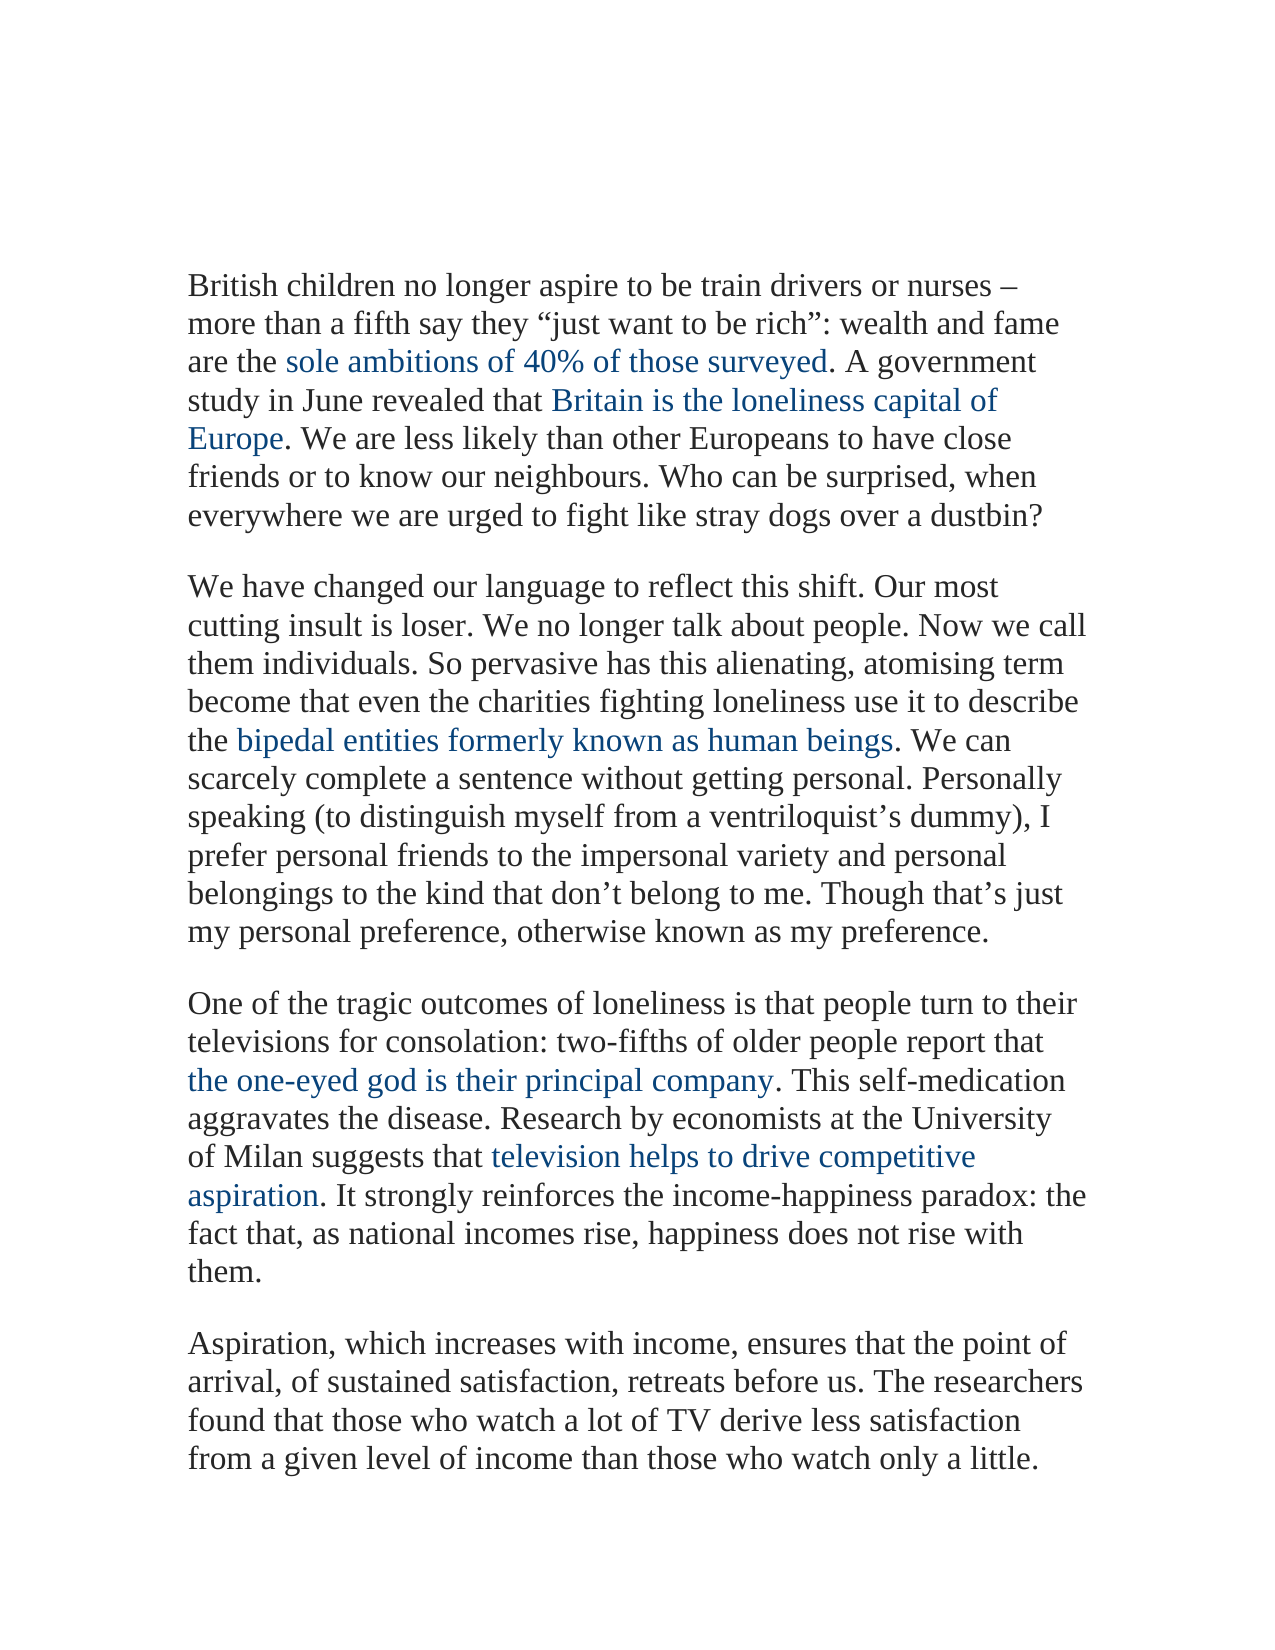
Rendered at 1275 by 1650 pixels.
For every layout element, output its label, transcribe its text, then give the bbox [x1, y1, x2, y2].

text We have changed our language to reflect this shift. Our most cutting insult is loser. We no longer talk about people. Now we call them individuals. So pervasive has this alienating, atomising term become that even the charities fighting loneliness use it to describe the bipedal entities formerly known as human beings. We can scarcely complete a sentence without getting personal. Personally speaking (to distinguish myself from a ventriloquist’s dummy), I prefer personal friends to the impersonal variety and personal belongings to the kind that don’t belong to me. Though that’s just my personal preference, otherwise known as my preference. [187, 567, 1087, 950]
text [187, 1323, 1087, 1477]
text British children no longer aspire to be train drivers or nurses – more than a fifth say they “just want to be rich”: wealth and fame are the sole ambitions of 40% of those surveyed. A government study in June revealed that Britain is the loneliness capital of Europe. We are less likely than other Europeans to have close friends or to know our neighbours. Who can be surprised, when everywhere we are urged to fight like stray dogs over a dustbin? [187, 265, 1087, 533]
text One of the tragic outcomes of loneliness is that people turn to their televisions for consolation: two-fifths of older people report that the one-eyed god is their principal company. This self-medication aggravates the disease. Research by economists at the University of Milan suggests that television helps to drive competitive aspiration. It strongly reinforces the income-happiness paradox: the fact that, as national incomes rise, happiness does not rise with them. [187, 983, 1087, 1290]
